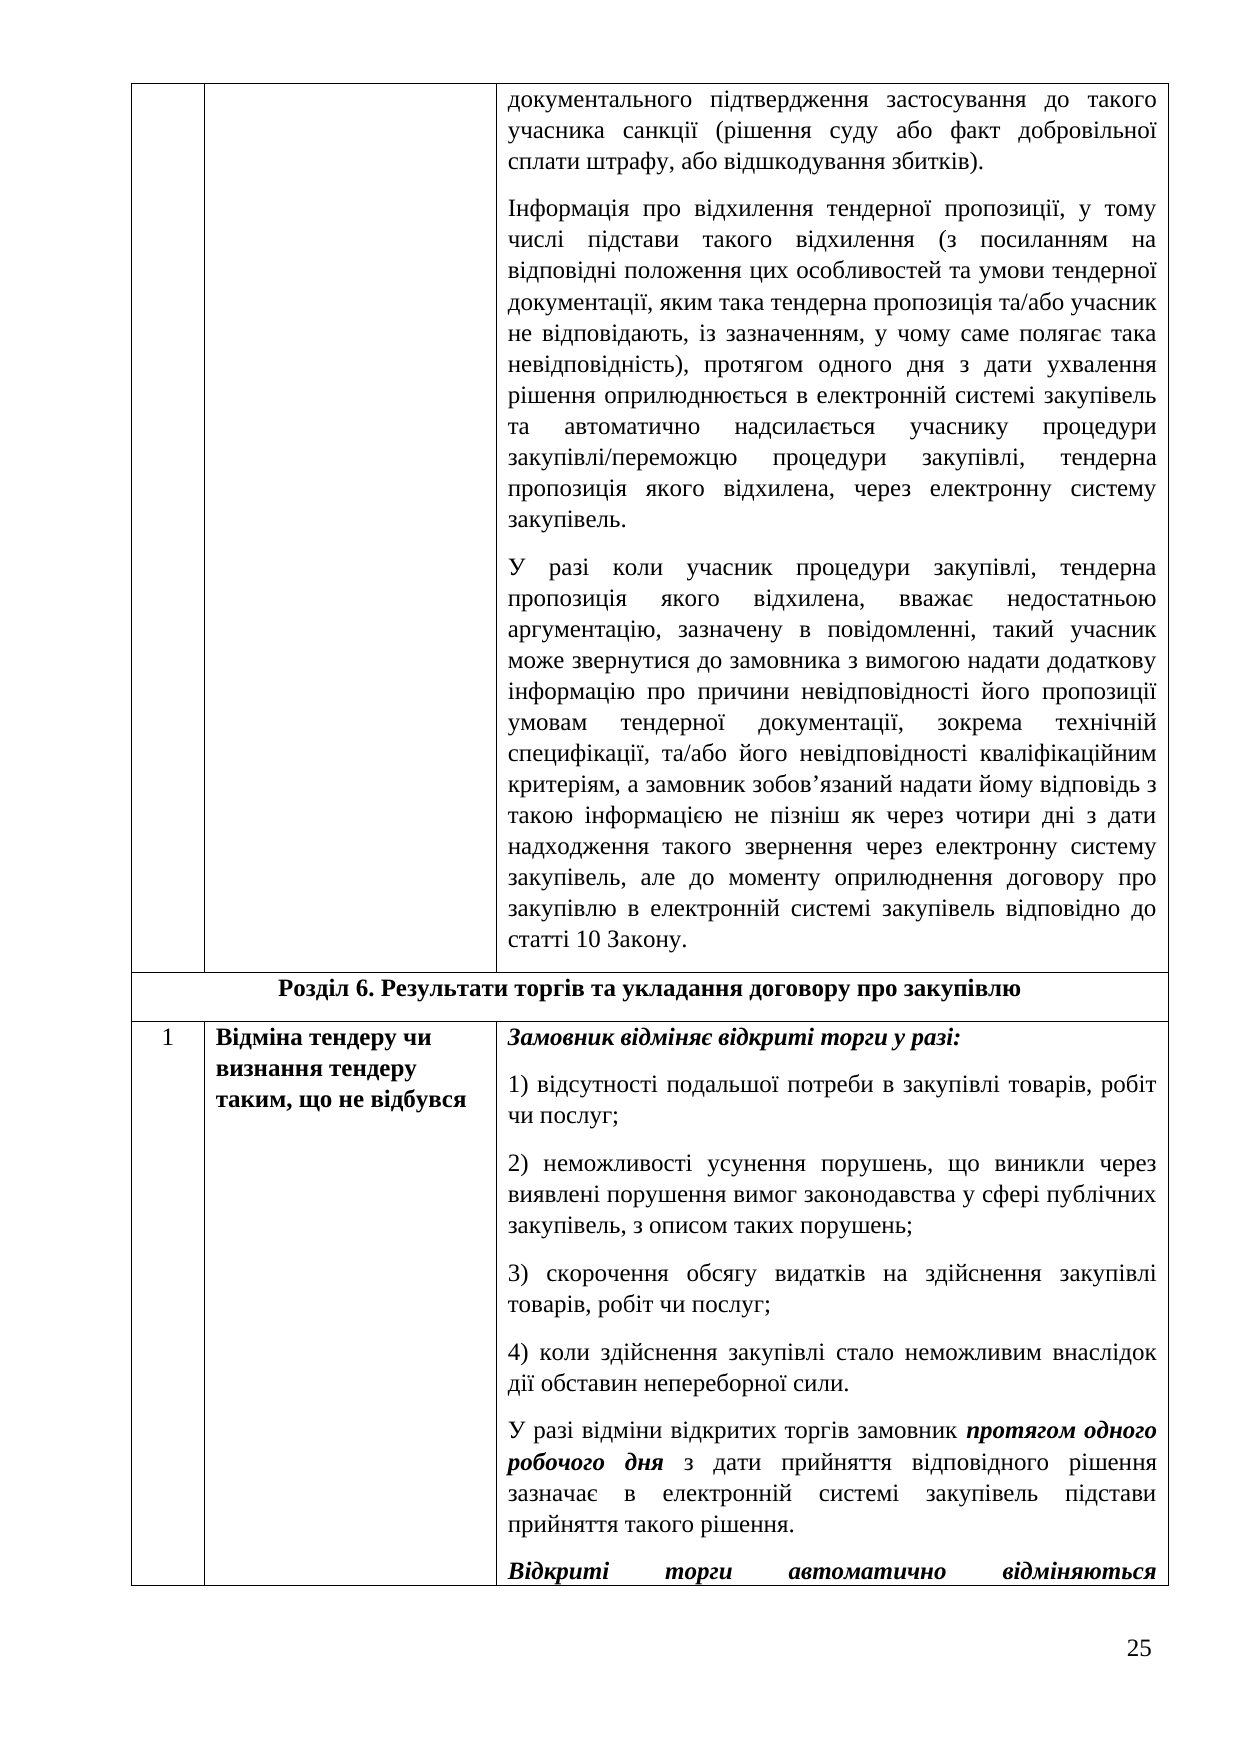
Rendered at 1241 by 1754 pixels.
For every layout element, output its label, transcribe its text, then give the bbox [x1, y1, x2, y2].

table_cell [205, 1022, 496, 1585]
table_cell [497, 1022, 1168, 1585]
table_cell 3 [132, 84, 204, 972]
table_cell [205, 84, 496, 972]
table_cell Розділ 6. Результати торгів та укладання договору про закупівлю [132, 973, 1168, 1021]
table_cell 1 [132, 1022, 204, 1585]
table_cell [497, 84, 1168, 972]
